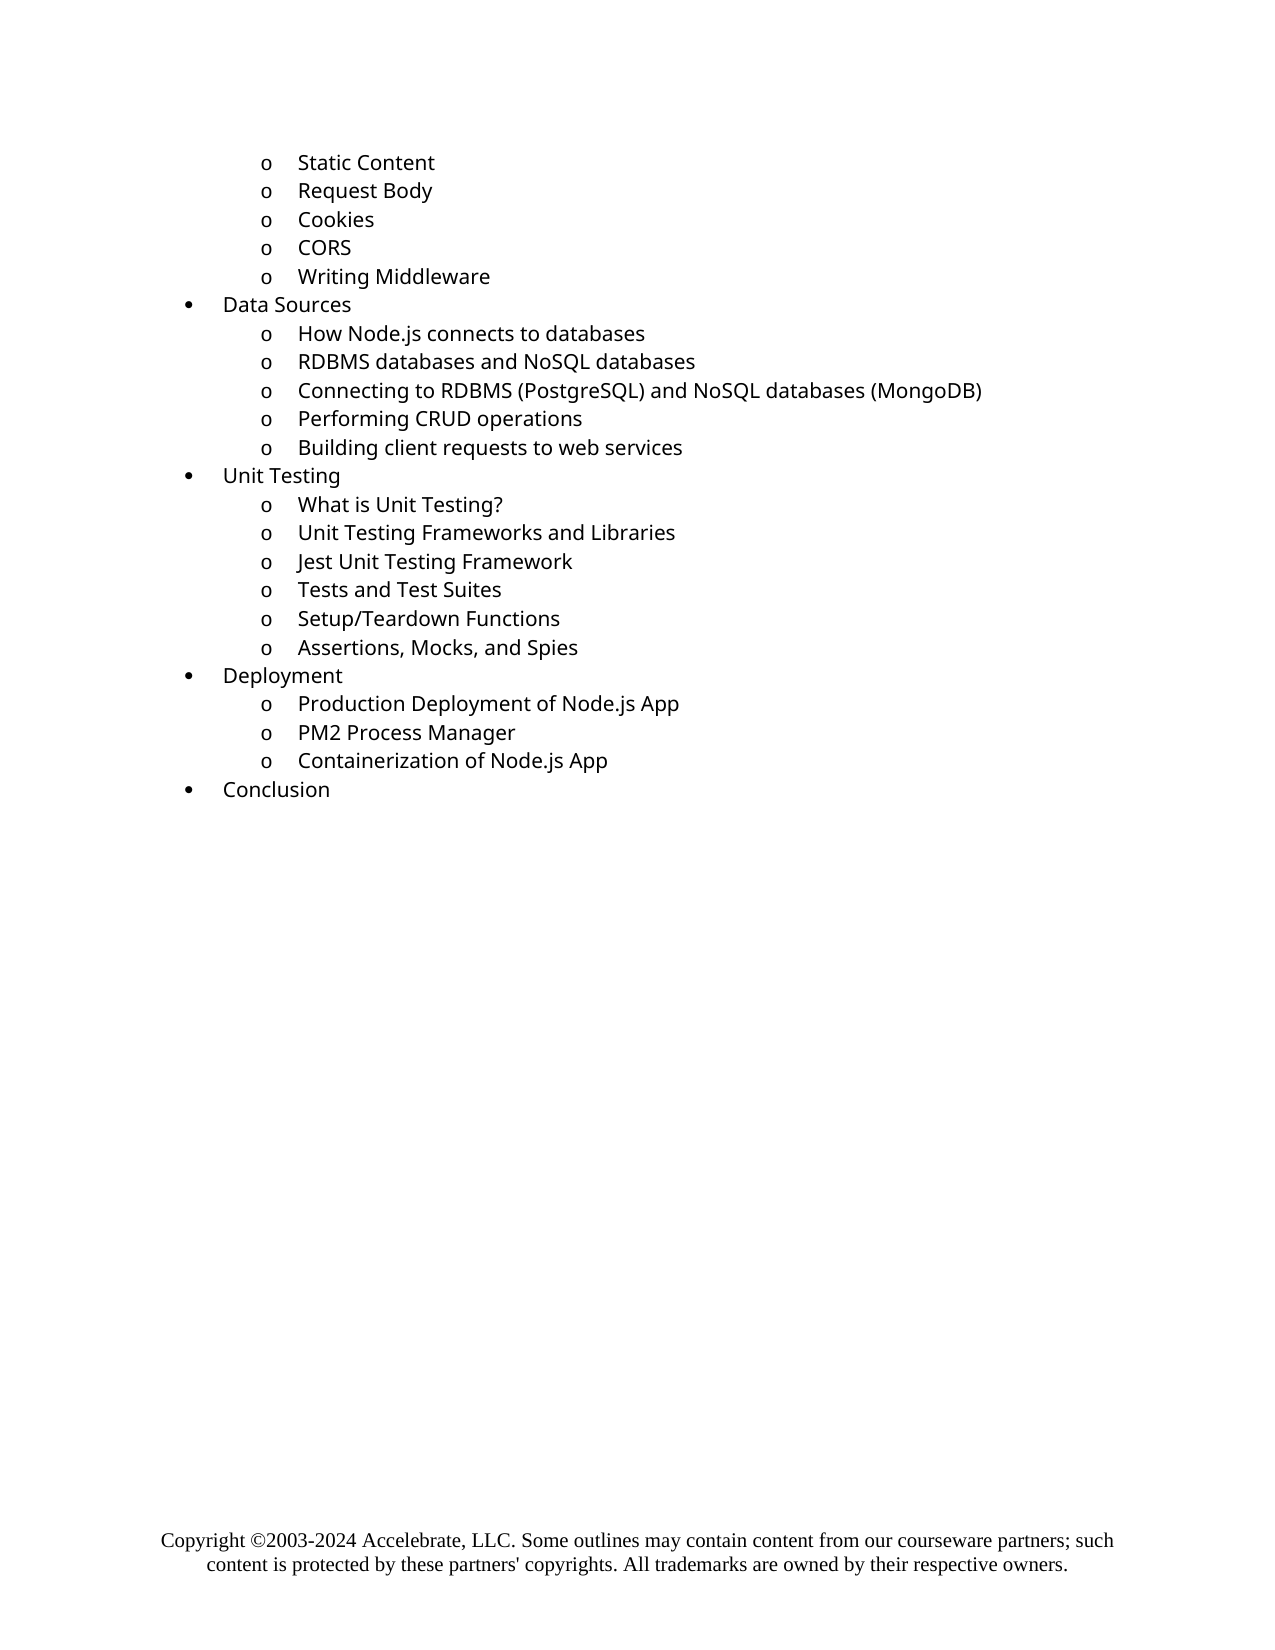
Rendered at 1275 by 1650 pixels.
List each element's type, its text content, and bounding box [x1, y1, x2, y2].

list Request Body [260, 176, 1127, 205]
list Deployment [185, 661, 1127, 689]
list How Node.js connects to databases [260, 319, 1127, 347]
list Tests and Test Suites [260, 576, 1127, 604]
list Containerization of Node.js App [260, 747, 1127, 775]
list Assertions, Mocks, and Spies [260, 633, 1127, 661]
list What is Unit Testing? [260, 490, 1127, 518]
list Conclusion [185, 775, 1127, 804]
list RDBMS databases and NoSQL databases [260, 347, 1127, 376]
list Setup/Teardown Functions [260, 604, 1127, 633]
list Production Deployment of Node.js App [260, 689, 1127, 718]
list Unit Testing [185, 461, 1127, 490]
list Jest Unit Testing Framework [260, 547, 1127, 576]
list Data Sources [185, 290, 1127, 319]
list Writing Middleware [260, 262, 1127, 290]
list Cookies [260, 205, 1127, 233]
list Building client requests to web services [260, 433, 1127, 461]
list Connecting to RDBMS (PostgreSQL) and NoSQL databases (MongoDB) [260, 376, 1127, 404]
list Performing CRUD operations [260, 404, 1127, 433]
list Static Content [260, 148, 1127, 176]
list CORS [260, 233, 1127, 262]
list PM2 Process Manager [260, 718, 1127, 747]
list Unit Testing Frameworks and Libraries [260, 518, 1127, 547]
